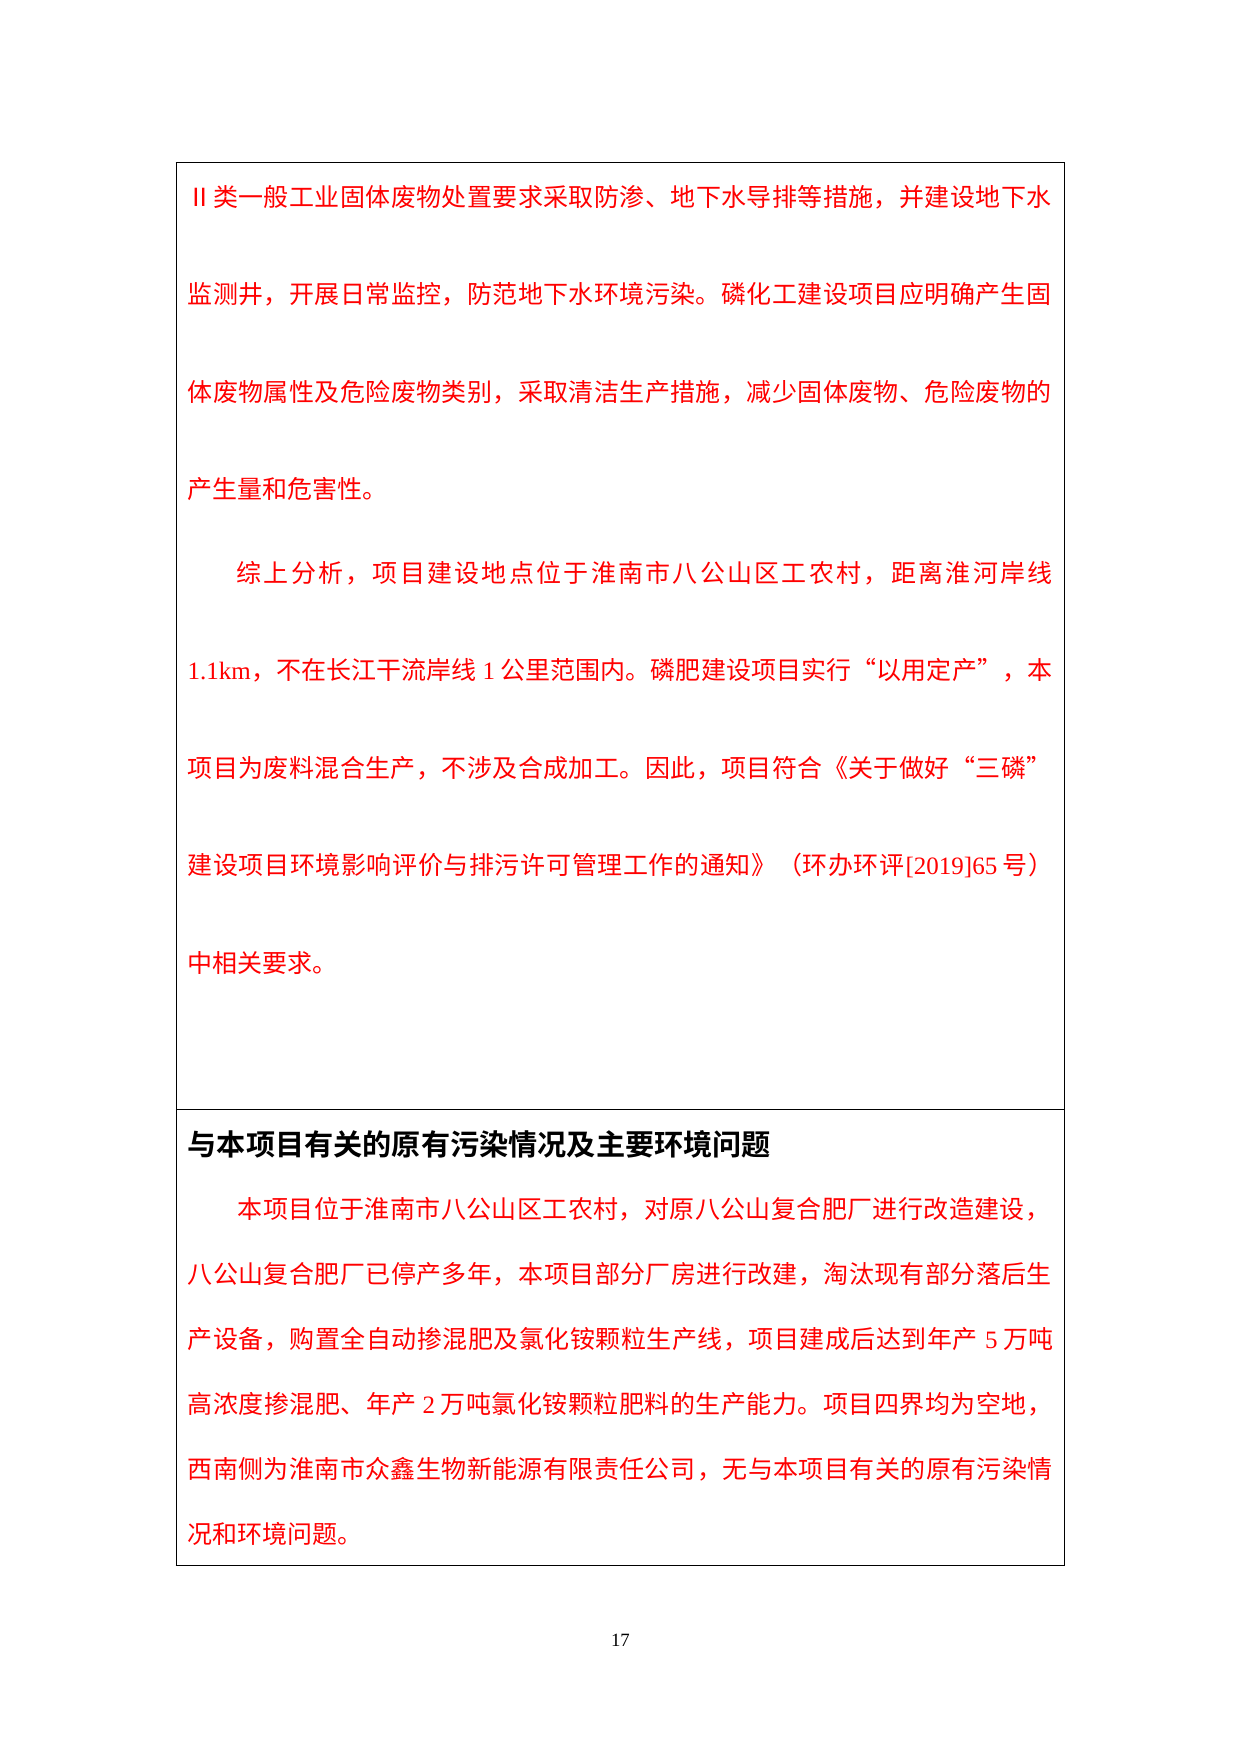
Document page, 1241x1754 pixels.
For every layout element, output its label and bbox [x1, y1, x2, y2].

table_cell [177, 163, 1064, 1109]
table_cell [177, 1110, 1064, 1565]
